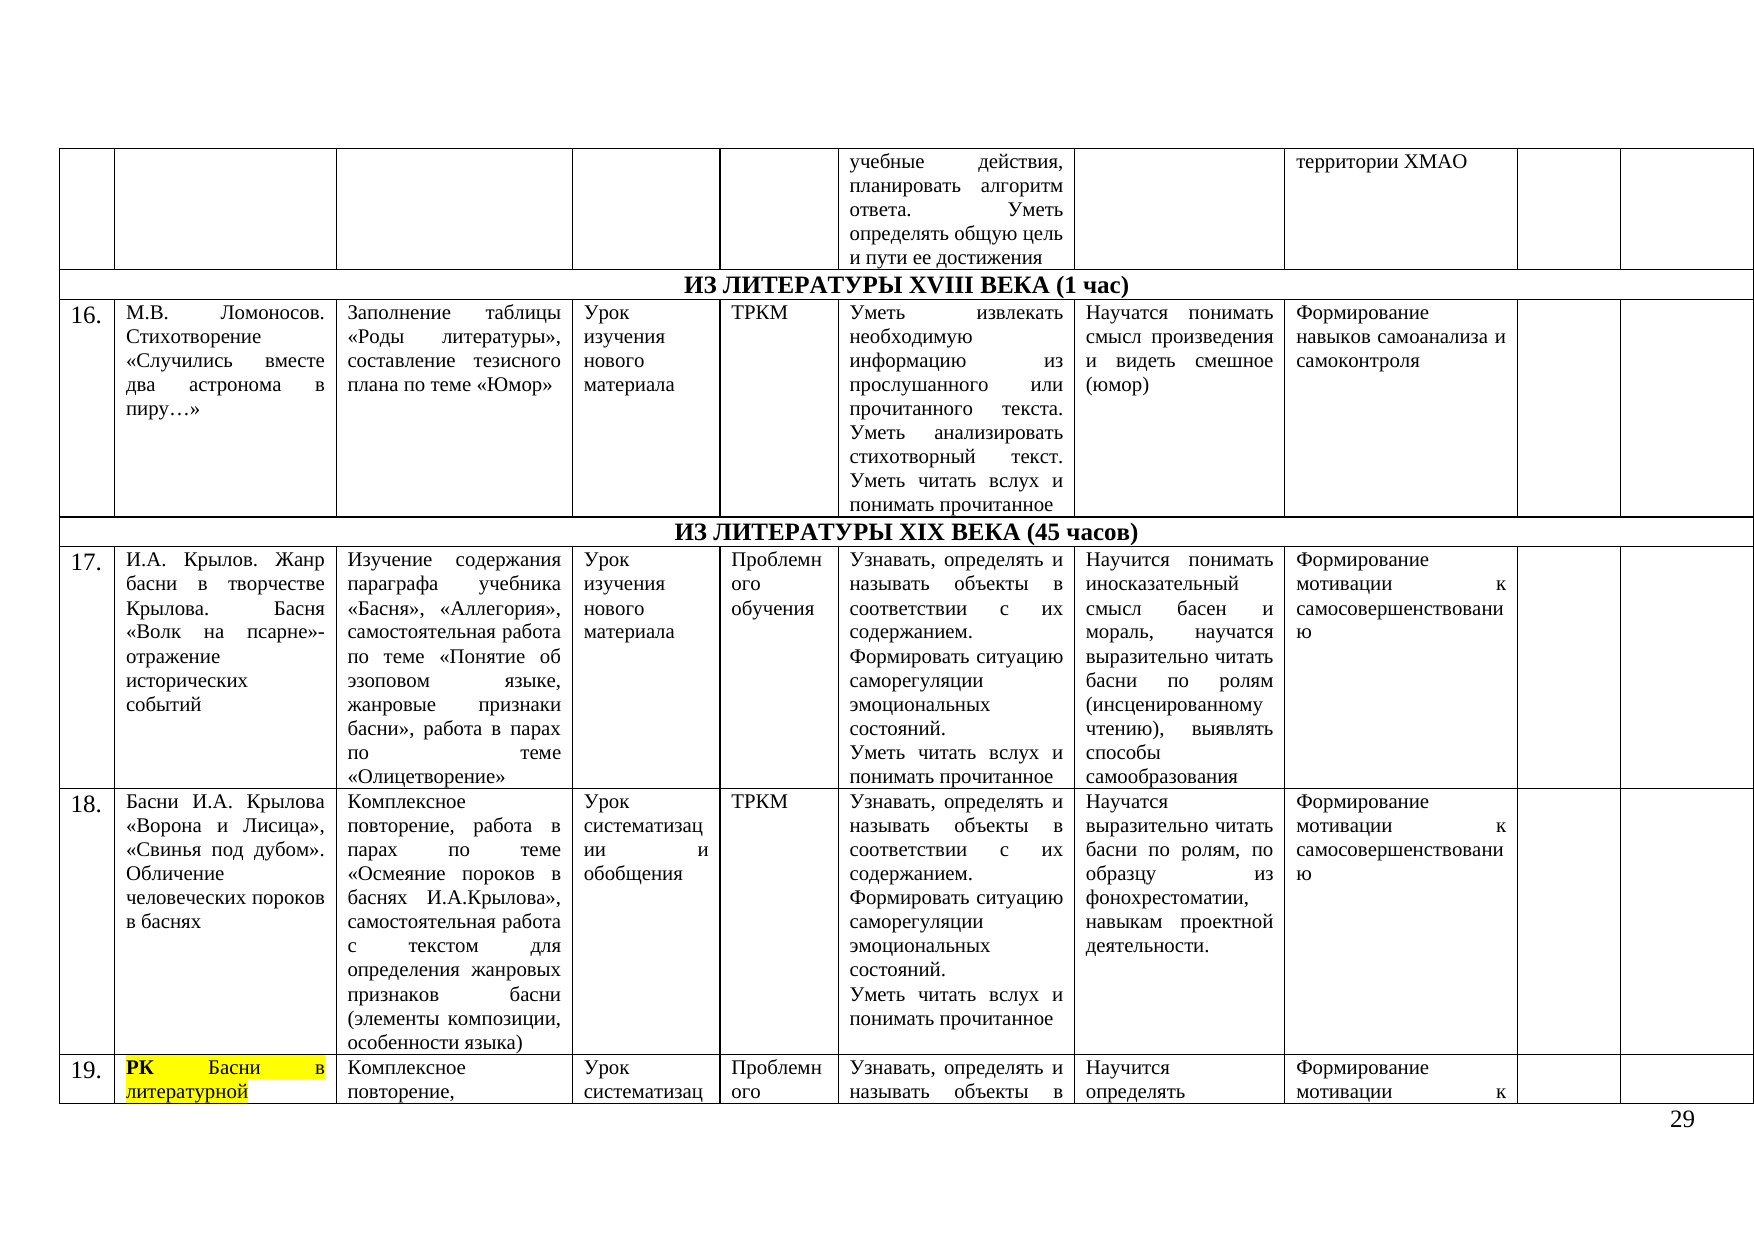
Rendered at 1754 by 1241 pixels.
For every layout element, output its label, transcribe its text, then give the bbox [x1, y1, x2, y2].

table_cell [839, 1055, 1074, 1103]
table_cell Урок изучения нового материала [573, 547, 719, 788]
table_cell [721, 1055, 838, 1103]
table_cell [1518, 547, 1620, 788]
table_cell М.В. Ломоносов. Стихотворение «Случились вместе два астронома в пиру…» [115, 300, 336, 516]
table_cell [839, 149, 1074, 269]
table_cell [1621, 1055, 1753, 1103]
table_cell Проблемного обучения [721, 547, 838, 788]
table_cell ТРКМ [721, 789, 838, 1054]
table_cell [1621, 149, 1753, 269]
table_cell [1621, 300, 1753, 516]
table_cell Формирование мотивации к самосовершенствованию [1285, 547, 1517, 788]
table_cell [1518, 1055, 1620, 1103]
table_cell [337, 1055, 572, 1103]
table_cell Урок систематизации и обобщения [573, 789, 719, 1054]
table_cell Урок изучения нового материала [573, 300, 719, 516]
table_cell ИЗ ЛИТЕРАТУРЫ XIX ВЕКА (45 часов) [60, 518, 1753, 546]
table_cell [1285, 1055, 1517, 1103]
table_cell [1075, 1055, 1284, 1103]
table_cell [721, 149, 838, 269]
table_cell Формирование мотивации к самосовершенствованию [1285, 789, 1517, 1054]
table_cell [60, 547, 114, 788]
table_cell [60, 789, 114, 1054]
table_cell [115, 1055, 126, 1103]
table_cell Формирование навыков самоанализа и самоконтроля [1285, 300, 1517, 516]
table_cell [1518, 149, 1620, 269]
table_cell Изучение содержания параграфа учебника «Басня», «Аллегория», самостоятельная работа по теме «Понятие об эзоповом языке, жанровые признаки басни», работа в парах по теме «Олицетворение» [337, 547, 572, 788]
table_cell Заполнение таблицы «Роды литературы», составление тезисного плана по теме «Юмор» [337, 300, 572, 516]
table_cell Научится понимать иносказательный смысл басен и мораль, научатся выразительно читать басни по ролям (инсценированному чтению), выявлять способы самообразования [1075, 547, 1284, 788]
table_cell ИЗ ЛИТЕРАТУРЫ XVIII ВЕКА (1 час) [60, 270, 1753, 299]
table_cell [1621, 547, 1753, 788]
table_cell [1075, 149, 1284, 269]
table_cell РК Басни в литературной традиции ханты и манси [248, 1055, 336, 1103]
table_cell Басни И.А. Крылова «Ворона и Лисица», «Свинья под дубом». Обличение человеческих пороков в баснях [115, 789, 336, 1054]
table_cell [573, 1055, 719, 1103]
table_cell И.А. Крылов. Жанр басни в творчестве Крылова. Басня «Волк на псарне»- отражение исторических событий [115, 547, 336, 788]
table_cell Научатся выразительно читать басни по ролям, по образцу из фонохрестоматии, навыкам проектной деятельности. [1075, 789, 1284, 1054]
table_cell Комплексное повторение, работа в парах по теме «Осмеяние пороков в баснях И.А.Крылова», самостоятельная работа с текстом для определения жанровых признаков басни (элементы композиции, особенности языка) [337, 789, 572, 1054]
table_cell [573, 149, 719, 269]
table_cell [60, 1055, 114, 1103]
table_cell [115, 149, 336, 269]
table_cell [1285, 149, 1517, 269]
table_cell Уметь извлекать необходимую информацию из прослушанного или прочитанного текста. Уметь анализировать стихотворный текст. Уметь читать вслух и понимать прочитанное [839, 300, 1074, 516]
table_cell ТРКМ [721, 300, 838, 516]
table_cell [1621, 789, 1753, 1054]
table_cell [60, 149, 114, 269]
table_cell [1518, 300, 1620, 516]
table_cell [60, 300, 114, 516]
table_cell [337, 149, 572, 269]
table_cell [1518, 789, 1620, 1054]
table_cell Научатся понимать смысл произведения и видеть смешное (юмор) [1075, 300, 1284, 516]
